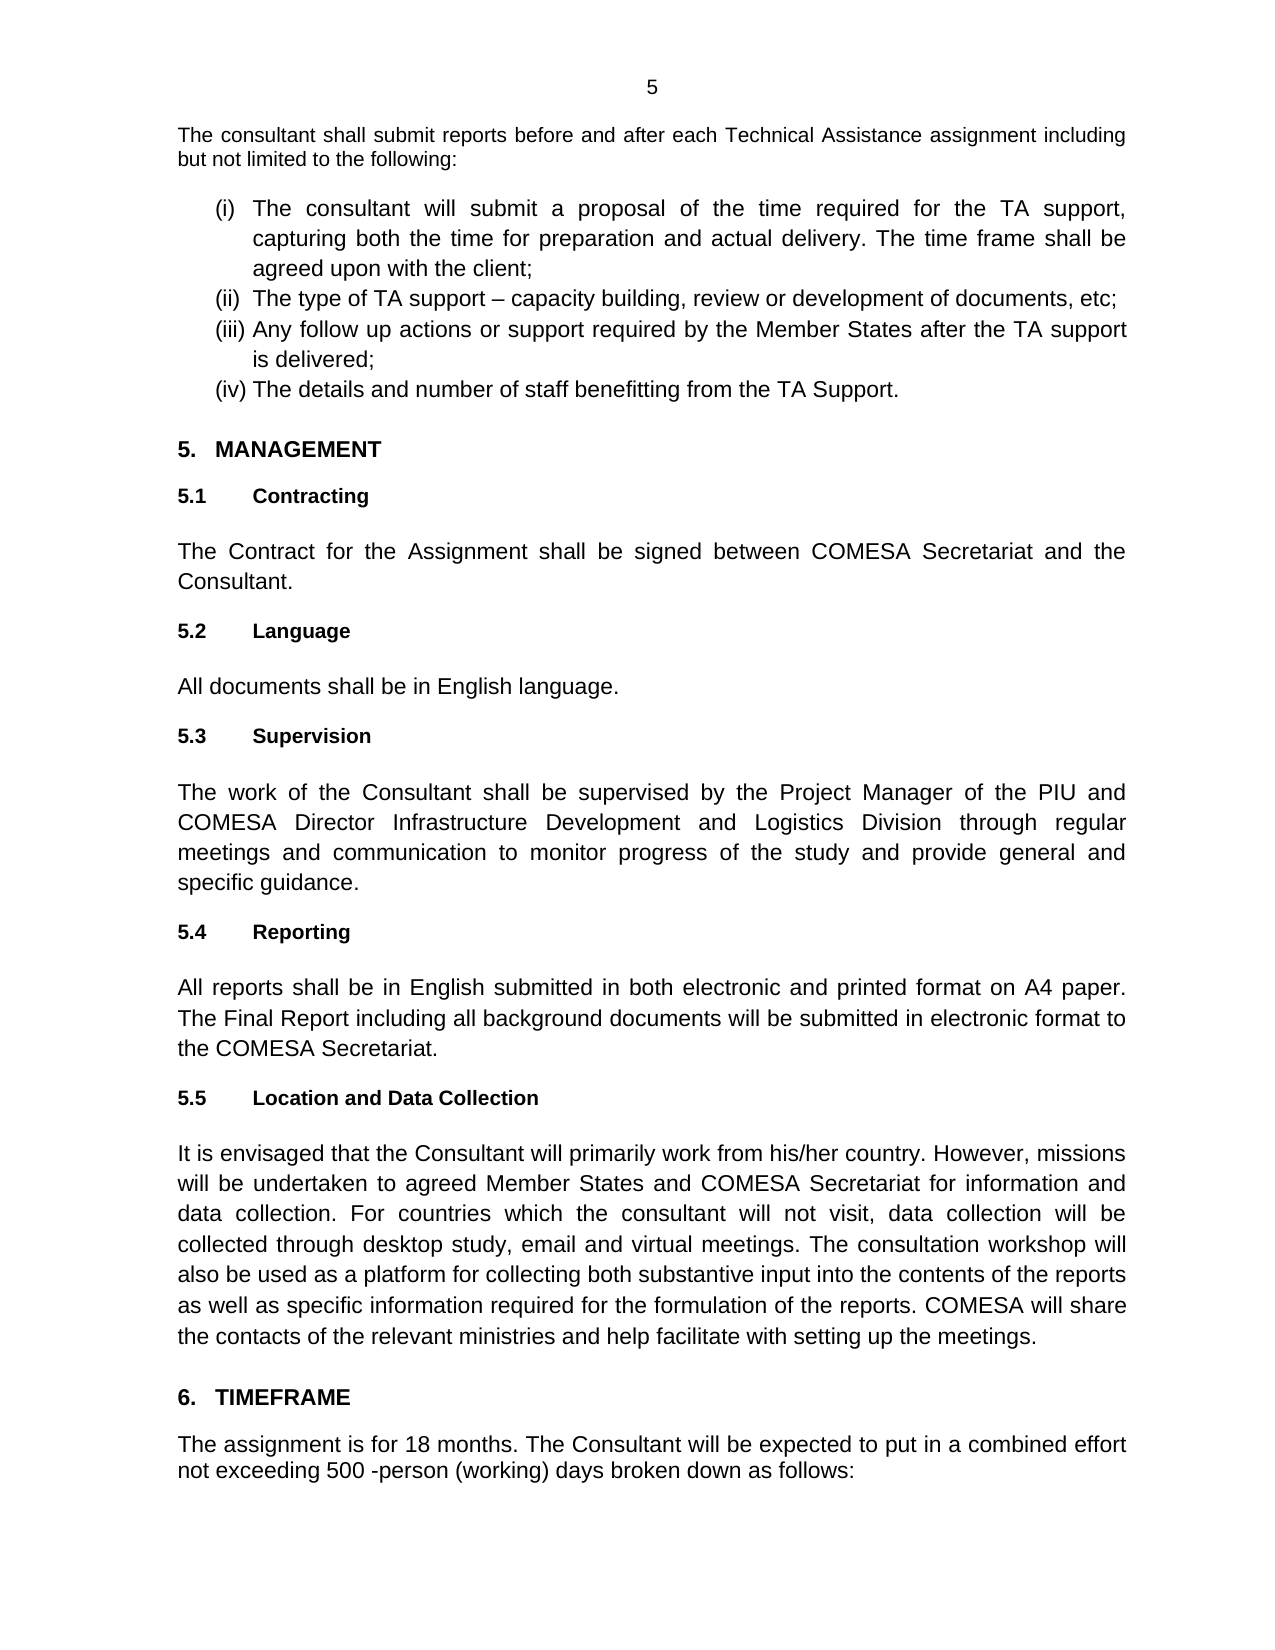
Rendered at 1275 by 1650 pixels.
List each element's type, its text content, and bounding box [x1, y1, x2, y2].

list The consultant will submit a proposal of the time required for the TA support, capturing both the time for preparation and actual delivery. The time frame shall be agreed upon with the client; [215, 195, 1127, 282]
text The assignment is for 18 months. The Consultant will be expected to put in a combined effort not exceeding 500 -person (working) days broken down as follows: [177, 1431, 1127, 1483]
list Any follow up actions or support required by the Member States after the TA support is delivered; [215, 316, 1127, 372]
text 5.1 Contracting [177, 484, 1127, 508]
list The type of TA support – capacity building, review or development of documents, etc; [215, 285, 1127, 312]
list TIMEFRAME [177, 1383, 1127, 1410]
text 5.5 Location and Data Collection [177, 1086, 1127, 1110]
text 5.2 Language [177, 619, 1127, 643]
list All reports shall be in English submitted in both electronic and printed format on A4 paper. The Final Report including all background documents will be submitted in electronic format to the COMESA Secretariat. [177, 974, 1127, 1061]
text 5.3 Supervision [177, 724, 1127, 748]
list The Contract for the Assignment shall be signed between COMESA Secretariat and the Consultant. [177, 538, 1127, 594]
list All documents shall be in English language. [177, 673, 1127, 699]
text 5.4 Reporting [177, 920, 1127, 944]
list MANAGEMENT [177, 436, 1127, 463]
list It is envisaged that the Consultant will primarily work from his/her country. However, missions will be undertaken to agreed Member States and COMESA Secretariat for information and data collection. For countries which the consultant will not visit, data collection will be collected through desktop study, email and virtual meetings. The consultation workshop will also be used as a platform for collecting both substantive input into the contents of the reports as well as specific information required for the formulation of the reports. COMESA will share the contacts of the relevant ministries and help facilitate with setting up the meetings. [177, 1140, 1127, 1349]
text The consultant shall submit reports before and after each Technical Assistance assignment including but not limited to the following: [177, 123, 1127, 171]
list The details and number of staff benefitting from the TA Support. [215, 376, 1127, 402]
list The work of the Consultant shall be supervised by the Project Manager of the PIU and COMESA Director Infrastructure Development and Logistics Division through regular meetings and communication to monitor progress of the study and provide general and specific guidance. [177, 778, 1127, 895]
